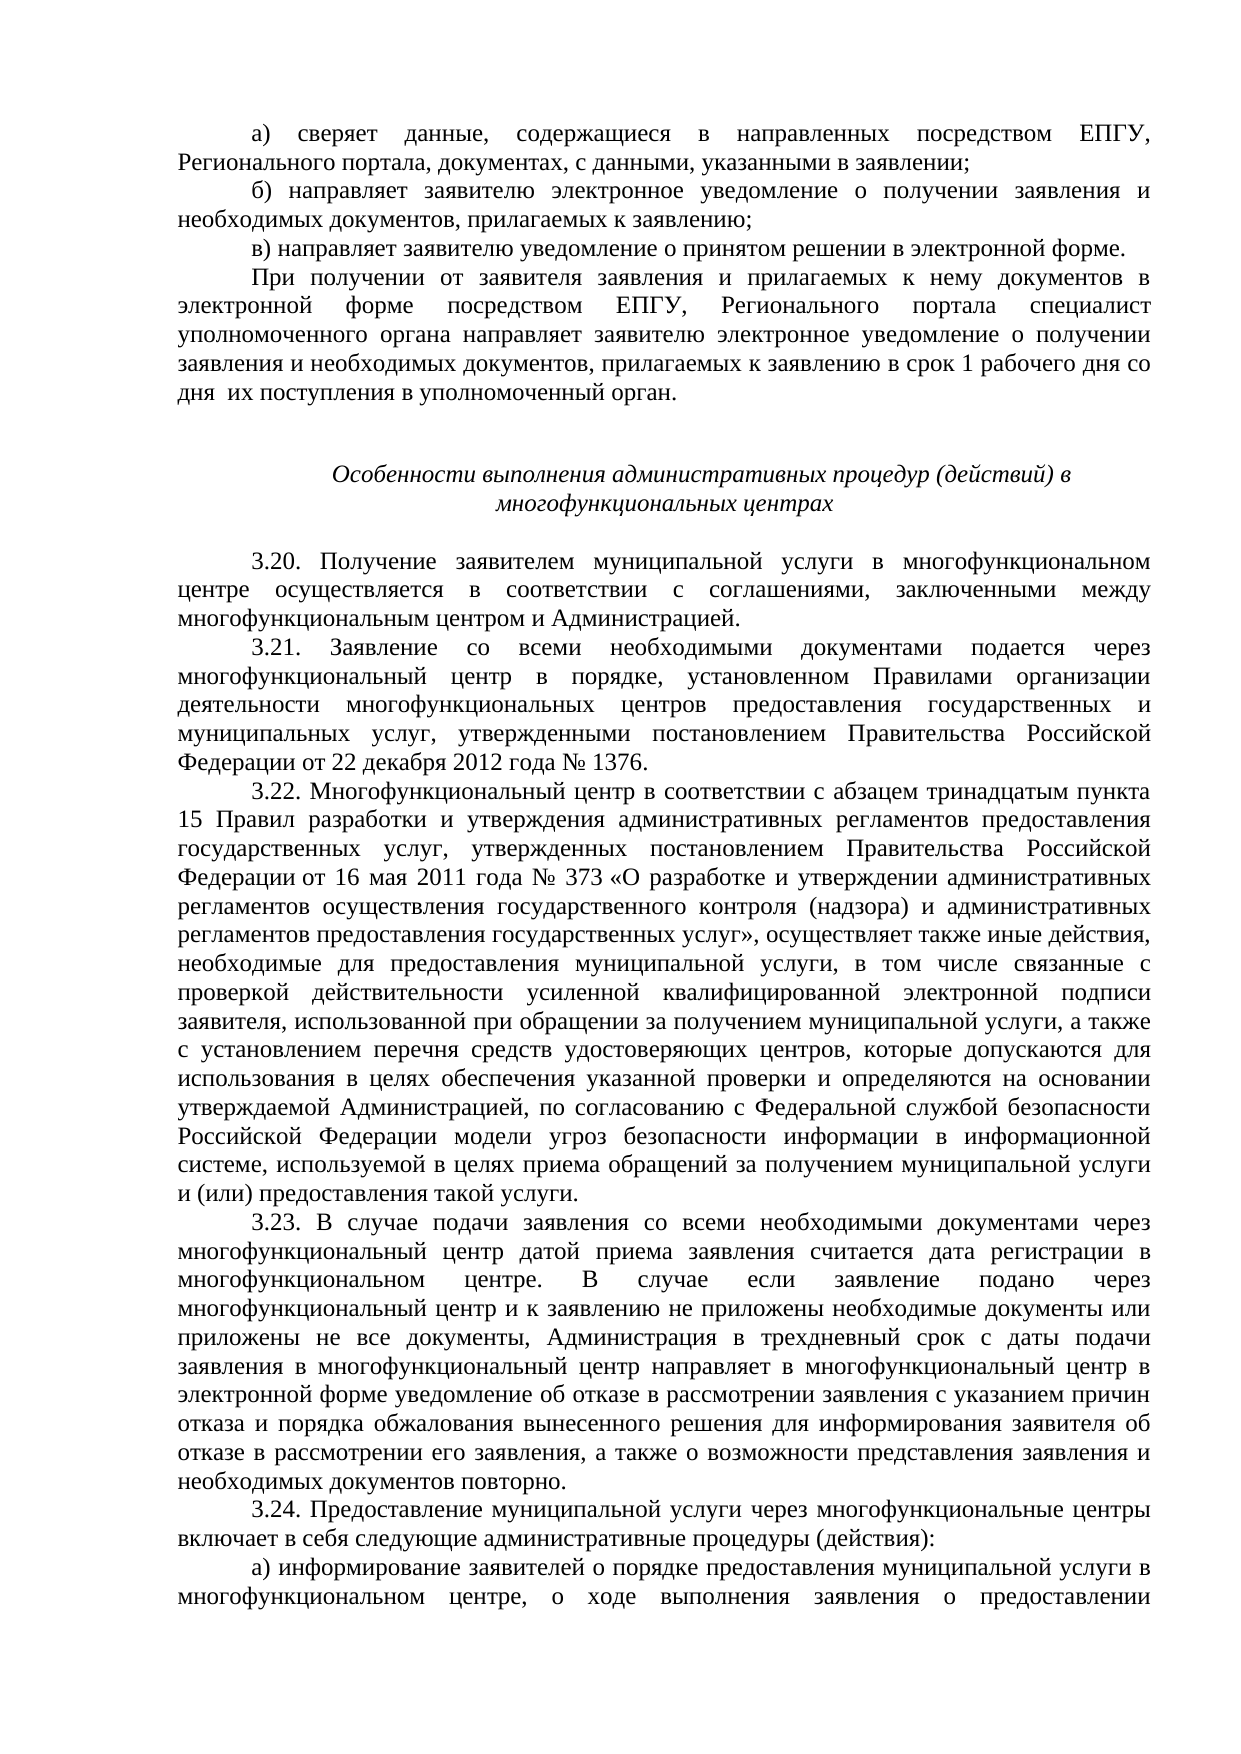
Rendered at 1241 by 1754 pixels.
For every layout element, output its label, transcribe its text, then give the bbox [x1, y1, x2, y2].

text 3.21. Заявление со всеми необходимыми документами подается через многофункциональный центр в порядке, установленном Правилами организации деятельности многофункциональных центров предоставления государственных и муниципальных услуг, утвержденными постановлением Правительства Российской Федерации от 22 декабря 2012 года № 1376. [177, 632, 1152, 776]
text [177, 1552, 1152, 1609]
text При получении от заявителя заявления и прилагаемых к нему документов в электронной форме посредством ЕПГУ, Регионального портала специалист уполномоченного органа направляет заявителю электронное уведомление о получении заявления и необходимых документов, прилагаемых к заявлению в срок 1 рабочего дня со дня их поступления в уполномоченный орган. [177, 262, 1152, 406]
text Особенности выполнения административных процедур (действий) в многофункциональных центрах [177, 459, 1152, 517]
text а) сверяет данные, содержащиеся в направленных посредством ЕПГУ, Регионального портала, документах, с данными, указанными в заявлении; [177, 118, 1152, 176]
text 3.24. Предоставление муниципальной услуги через многофункциональные центры включает в себя следующие административные процедуры (действия): [177, 1494, 1152, 1552]
text 3.23. В случае подачи заявления со всеми необходимыми документами через многофункциональный центр датой приема заявления считается дата регистрации в многофункциональном центре. В случае если заявление подано через многофункциональный центр и к заявлению не приложены необходимые документы или приложены не все документы, Администрация в трехдневный срок с даты подачи заявления в многофункциональный центр направляет в многофункциональный центр в электронной форме уведомление об отказе в рассмотрении заявления с указанием причин отказа и порядка обжалования вынесенного решения для информирования заявителя об отказе в рассмотрении его заявления, а также о возможности представления заявления и необходимых документов повторно. [177, 1207, 1152, 1494]
text б) направляет заявителю электронное уведомление о получении заявления и необходимых документов, прилагаемых к заявлению; [177, 176, 1152, 233]
text 3.20. Получение заявителем муниципальной услуги в многофункциональном центре осуществляется в соответствии с соглашениями, заключенными между многофункциональным центром и Администрацией. [177, 546, 1152, 632]
text 3.22. Многофункциональный центр в соответствии с абзацем тринадцатым пункта 15 Правил разработки и утверждения административных регламентов предоставления государственных услуг, утвержденных постановлением Правительства Российской Федерации от 16 мая 2011 года № 373 «О разработке и утверждении административных регламентов осуществления государственного контроля (надзора) и административных регламентов предоставления государственных услуг», осуществляет также иные действия, необходимые для предоставления муниципальной услуги, в том числе связанные с проверкой действительности усиленной квалифицированной электронной подписи заявителя, использованной при обращении за получением муниципальной услуги, а также с установлением перечня средств удостоверяющих центров, которые допускаются для использования в целях обеспечения указанной проверки и определяются на основании утверждаемой Администрацией, по согласованию с Федеральной службой безопасности Российской Федерации модели угроз безопасности информации в информационной системе, используемой в целях приема обращений за получением муниципальной услуги и (или) предоставления такой услуги. [177, 776, 1152, 1207]
text в) направляет заявителю уведомление о принятом решении в электронной форме. [177, 233, 1152, 262]
